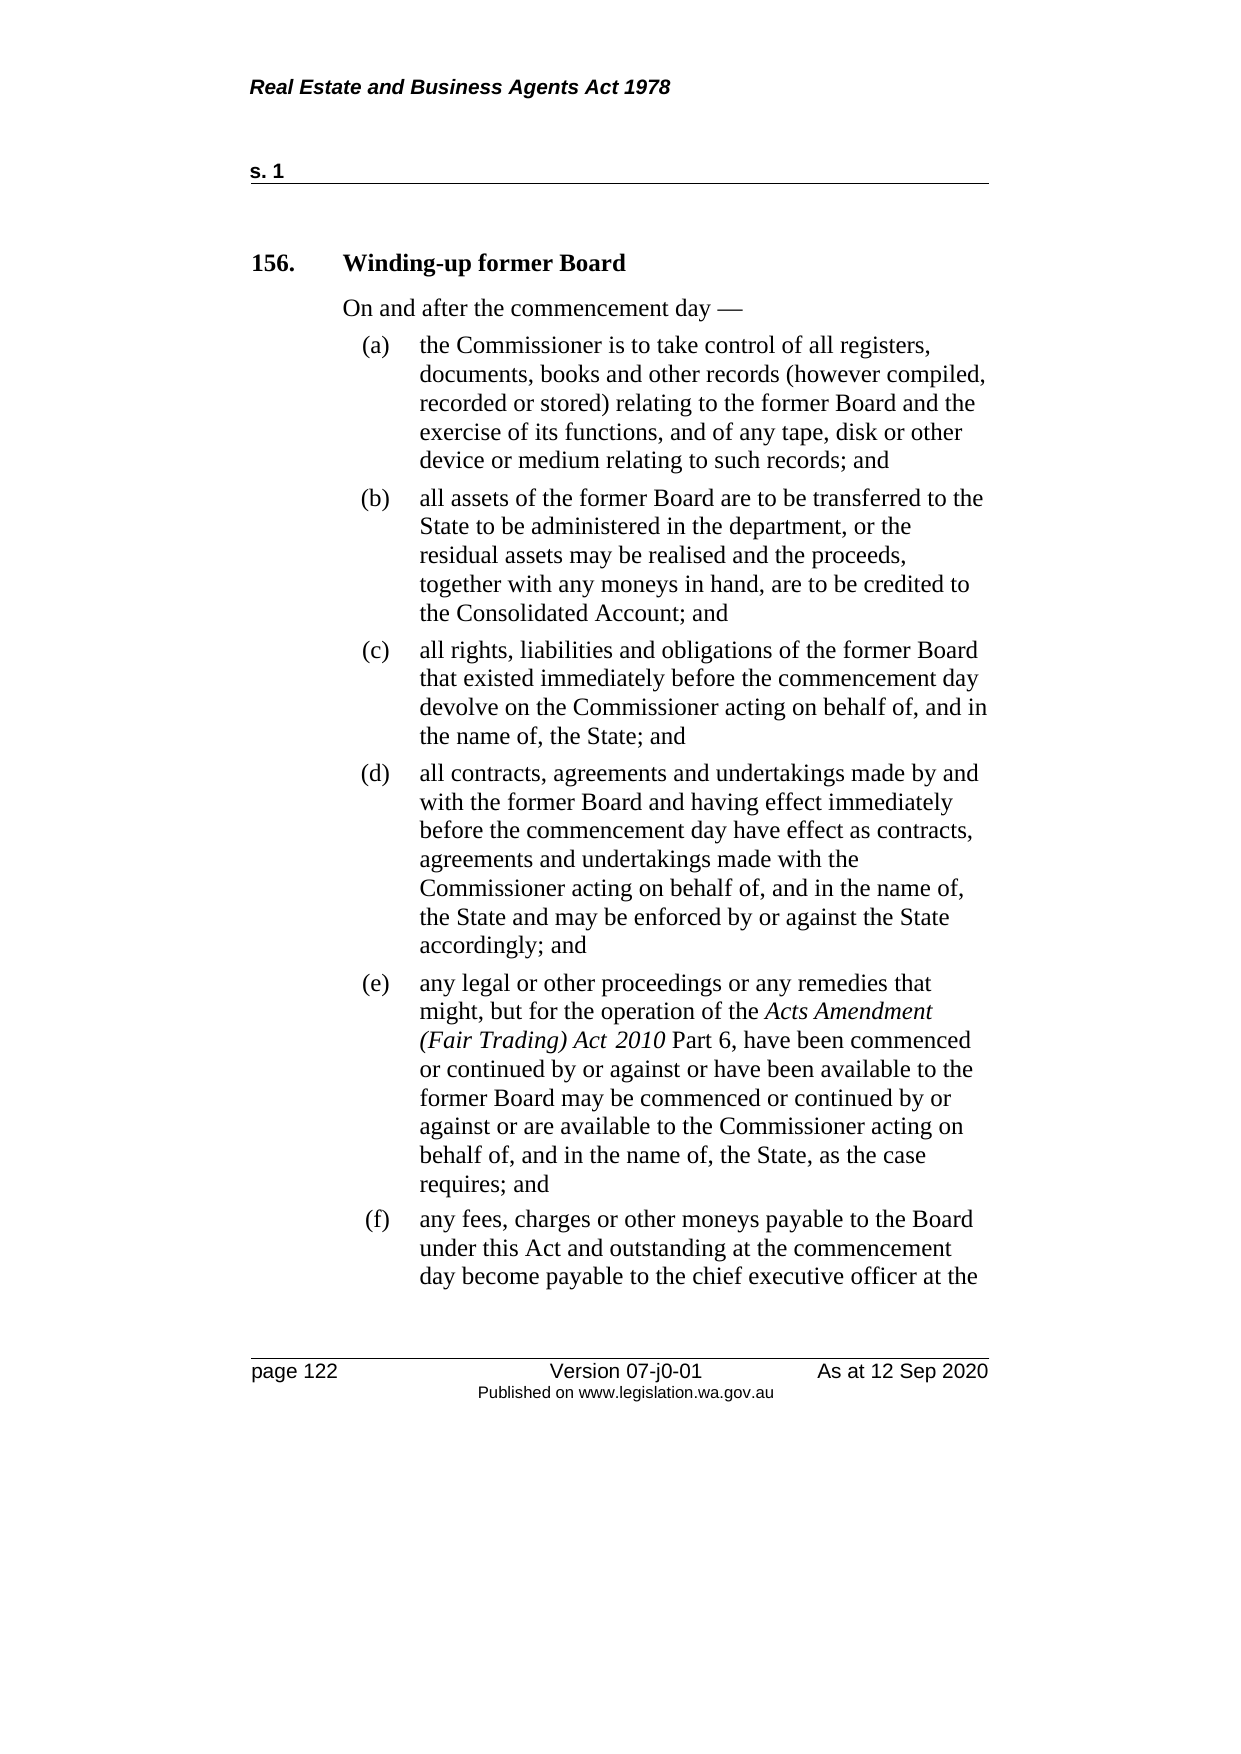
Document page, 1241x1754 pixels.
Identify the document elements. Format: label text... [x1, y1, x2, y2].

subtitle 156. Winding-up former Board [251, 248, 989, 277]
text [251, 1204, 989, 1290]
text (b) all assets of the former Board are to be transferred to the State to be administered in the department, or the residual assets may be realised and the proceeds, together with any moneys in hand, are to be credited to the Consolidated Account; and [251, 483, 989, 626]
text On and after the commencement day — [251, 293, 989, 322]
text (c) all rights, liabilities and obligations of the former Board that existed immediately before the commencement day devolve on the Commissioner acting on behalf of, and in the name of, the State; and [251, 635, 989, 750]
text (a) the Commissioner is to take control of all registers, documents, books and other records (however compiled, recorded or stored) relating to the former Board and the exercise of its functions, and of any tape, disk or other device or medium relating to such records; and [251, 331, 989, 474]
text (d) all contracts, agreements and undertakings made by and with the former Board and having effect immediately before the commencement day have effect as contracts, agreements and undertakings made with the Commissioner acting on behalf of, and in the name of, the State and may be enforced by or against the State accordingly; and [251, 758, 989, 959]
text (e) any legal or other proceedings or any remedies that might, but for the operation of the Acts Amendment (Fair Trading) Act 2010 Part 6, have been commenced or continued by or against or have been available to the former Board may be commenced or continued by or against or are available to the Commissioner acting on behalf of, and in the name of, the State, as the case requires; and [251, 968, 989, 1198]
